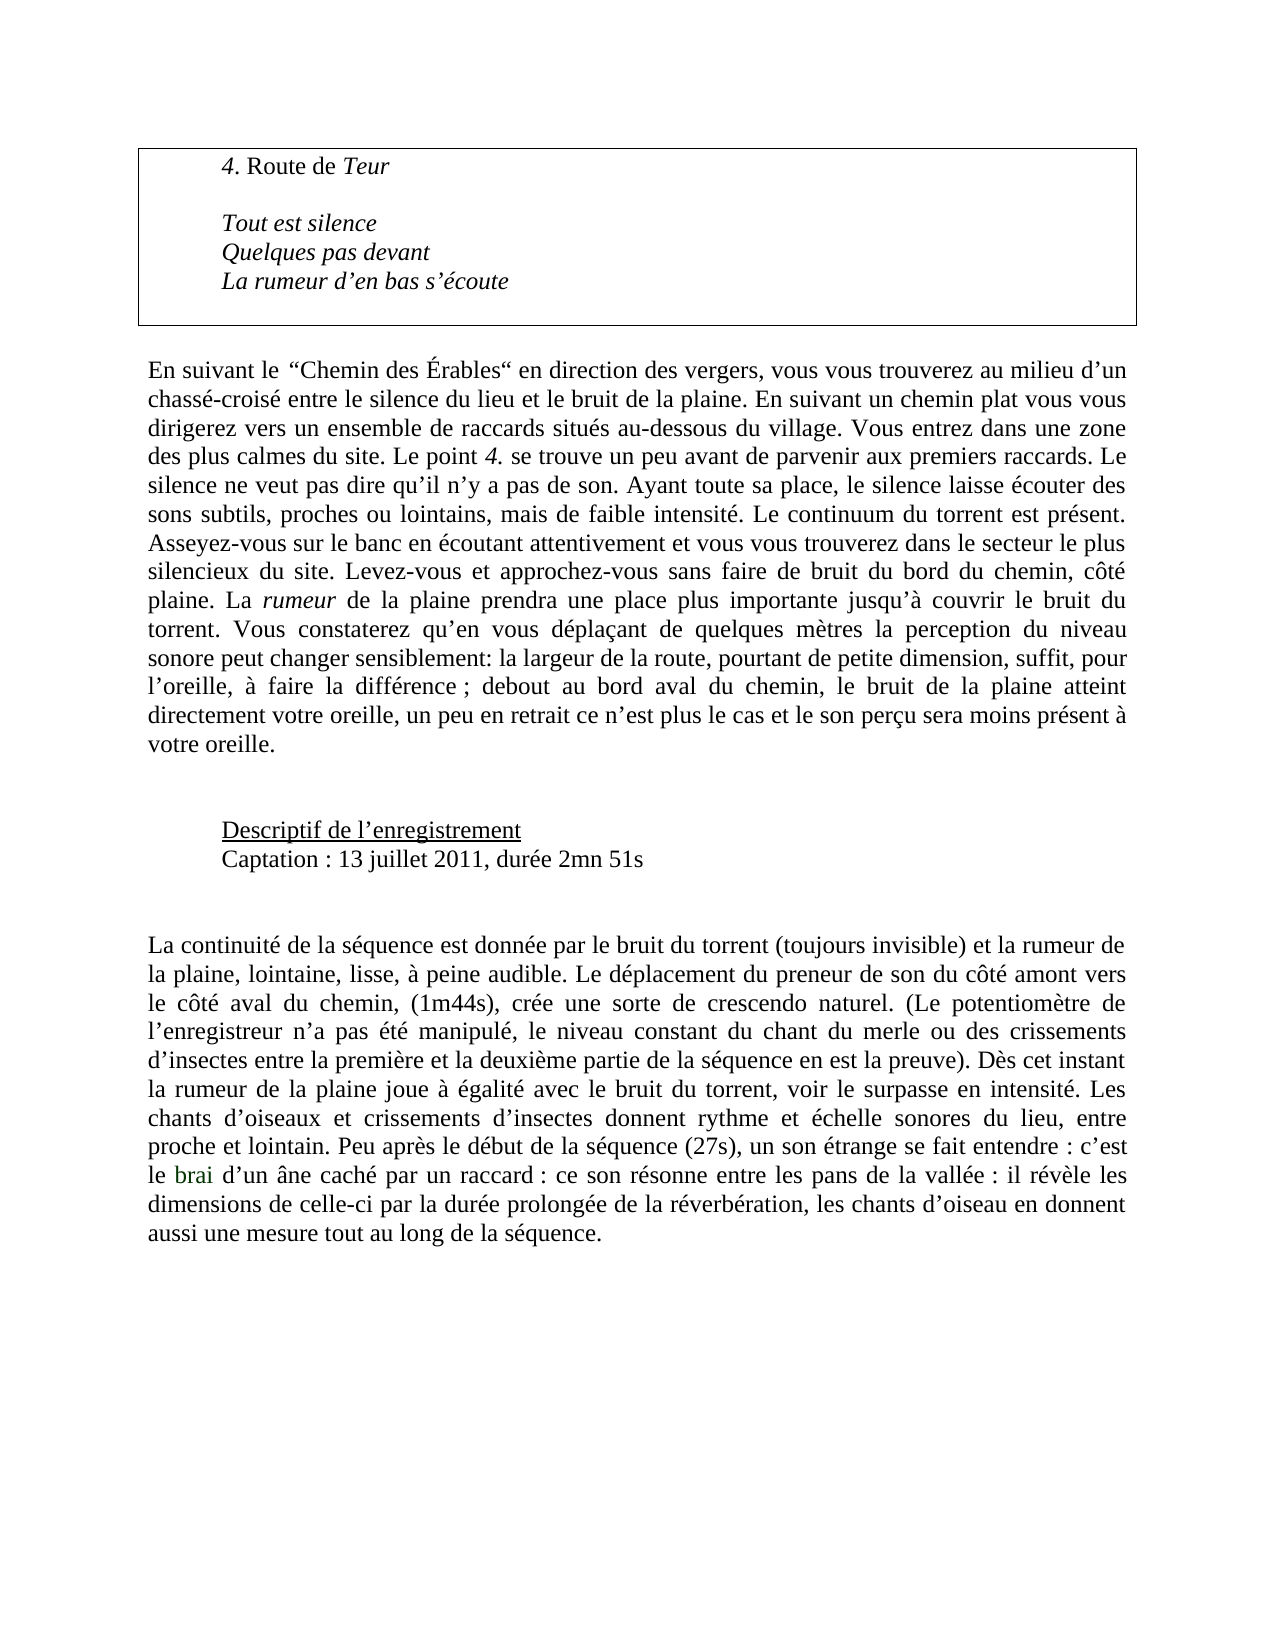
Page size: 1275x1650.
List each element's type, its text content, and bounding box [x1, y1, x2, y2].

text Tout est silence [148, 208, 1127, 237]
text En suivant le “Chemin des Érables“ en direction des vergers, vous vous trouverez au milieu d’un chassé-croisé entre le silence du lieu et le bruit de la plaine. En suivant un chemin plat vous vous dirigerez vers un ensemble de raccards situés au-dessous du village. Vous entrez dans une zone des plus calmes du site. Le point 4. se trouve un peu avant de parvenir aux premiers raccards. Le silence ne veut pas dire qu’il n’y a pas de son. Ayant toute sa place, le silence laisse écouter des sons subtils, proches ou lointains, mais de faible intensité. Le continuum du torrent est présent. Asseyez-vous sur le banc en écoutant attentivement et vous vous trouverez dans le secteur le plus silencieux du site. Levez-vous et approchez-vous sans faire de bruit du bord du chemin, côté plaine. La rumeur de la plaine prendra une place plus importante jusqu’à couvrir le bruit du torrent. Vous constaterez qu’en vous déplaçant de quelques mètres la perception du niveau sonore peut changer sensiblement: la largeur de la route, pourtant de petite dimension, suffit, pour l’oreille, à faire la différence ; debout au bord aval du chemin, le bruit de la plaine atteint directement votre oreille, un peu en retrait ce n’est plus le cas et le son perçu sera moins présent à votre oreille. [148, 355, 1127, 758]
text Quelques pas devant [148, 237, 1127, 266]
text La continuité de la séquence est donnée par le bruit du torrent (toujours invisible) et la rumeur de la plaine, lointaine, lisse, à peine audible. Le déplacement du preneur de son du côté amont vers le côté aval du chemin, (1m44s), crée une sorte de crescendo naturel. (Le potentiomètre de l’enregistreur n’a pas été manipulé, le niveau constant du chant du merle ou des crissements d’insectes entre la première et la deuxième partie de la séquence en est la preuve). Dès cet instant la rumeur de la plaine joue à égalité avec le bruit du torrent, voir le surpasse en intensité. Les chants d’oiseaux et crissements d’insectes donnent rythme et échelle sonores du lieu, entre proche et lointain. Peu après le début de la séquence (27s), un son étrange se fait entendre : c’est le brai d’un âne caché par un raccard : ce son résonne entre les pans de la vallée : il révèle les dimensions de celle-ci par la durée prolongée de la réverbération, les chants d’oiseau en donnent aussi une mesure tout au long de la séquence. [148, 930, 1127, 1246]
subtitle Descriptif de l’enregistrement [148, 815, 1127, 844]
text Captation : 13 juillet 2011, durée 2mn 51s [148, 844, 1127, 873]
text 4. Route de Teur [139, 149, 1136, 179]
text La rumeur d’en bas s’écoute [148, 266, 1127, 294]
